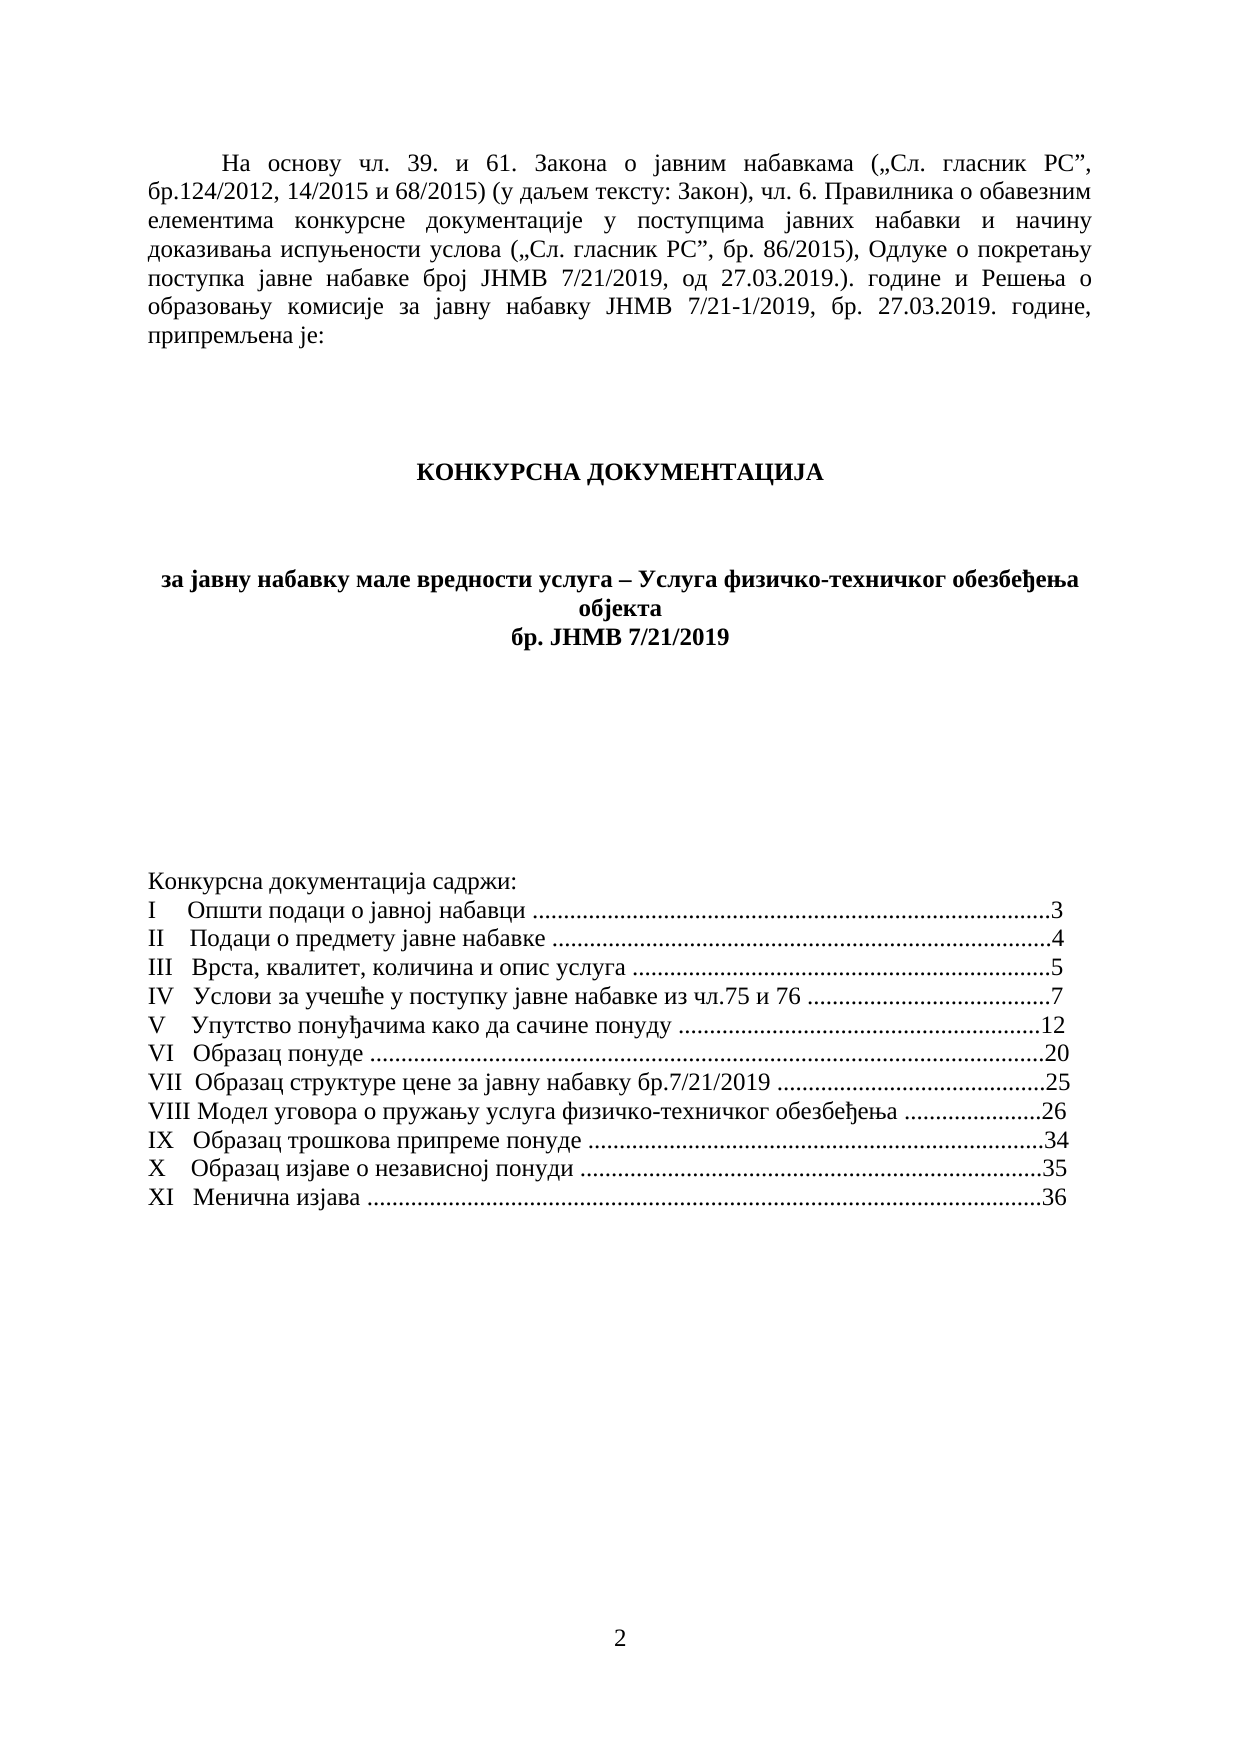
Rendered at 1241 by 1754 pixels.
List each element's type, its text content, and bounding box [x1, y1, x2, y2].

text II Подаци о предмету јавне набавке ................................................................................4 [148, 923, 1093, 952]
text X Образац изјаве о независној понуди ..........................................................................35 [148, 1153, 1093, 1182]
text На основу чл. 39. и 61. Закона о јавним набавкама („Сл. гласник РС”, бр.124/2012, 14/2015 и 68/2015) (у даљем тексту: Закон), чл. 6. Правилника о обавезним елементима конкурсне документације у поступцима јавних набавки и начину доказивања испуњености услова („Сл. гласник РС”, бр. 86/2015), Одлуке о покретању поступка јавне набавке број ЈНМВ 7/21/2019, од 27.03.2019.). године и Решења о образовању комисије за јавну набавку ЈНМВ 7/21-1/2019, бр. 27.03.2019. године, припремљена је: [148, 148, 1093, 349]
text КОНКУРСНА ДОКУМЕНТАЦИЈА [148, 457, 1093, 485]
text бр. ЈНМВ 7/21/2019 [148, 622, 1093, 651]
text III Врста, квалитет, количина и опис услуга ...................................................................5 [148, 952, 1093, 981]
text Конкурсна документација садржи: [148, 866, 1093, 895]
text V Упутство понуђачима како да сачине понуду ..........................................................12 [148, 1010, 1093, 1038]
text IV Услови за учешће у поступку јавне набавке из чл.75 и 76 .......................................7 [148, 981, 1093, 1010]
text VII Образац структуре цене за јавну набавку бр.7/21/2019 ...........................................25 [148, 1067, 1093, 1096]
text VIII Модел уговора о пружању услуга физичко-техничког обезбеђења ......................26 [148, 1096, 1093, 1125]
text I Општи подаци о јавној набавци ...................................................................................3 [148, 895, 1093, 923]
text VI Образац понуде ............................................................................................................20 [148, 1038, 1093, 1067]
text IX Образац трошкова припреме понуде .........................................................................34 [148, 1125, 1093, 1153]
text за јавну набавку мале вредности услуга – Услуга физичко-техничког обезбеђења објекта [148, 564, 1093, 622]
text XI Менична изјава ............................................................................................................36 [148, 1182, 1093, 1211]
